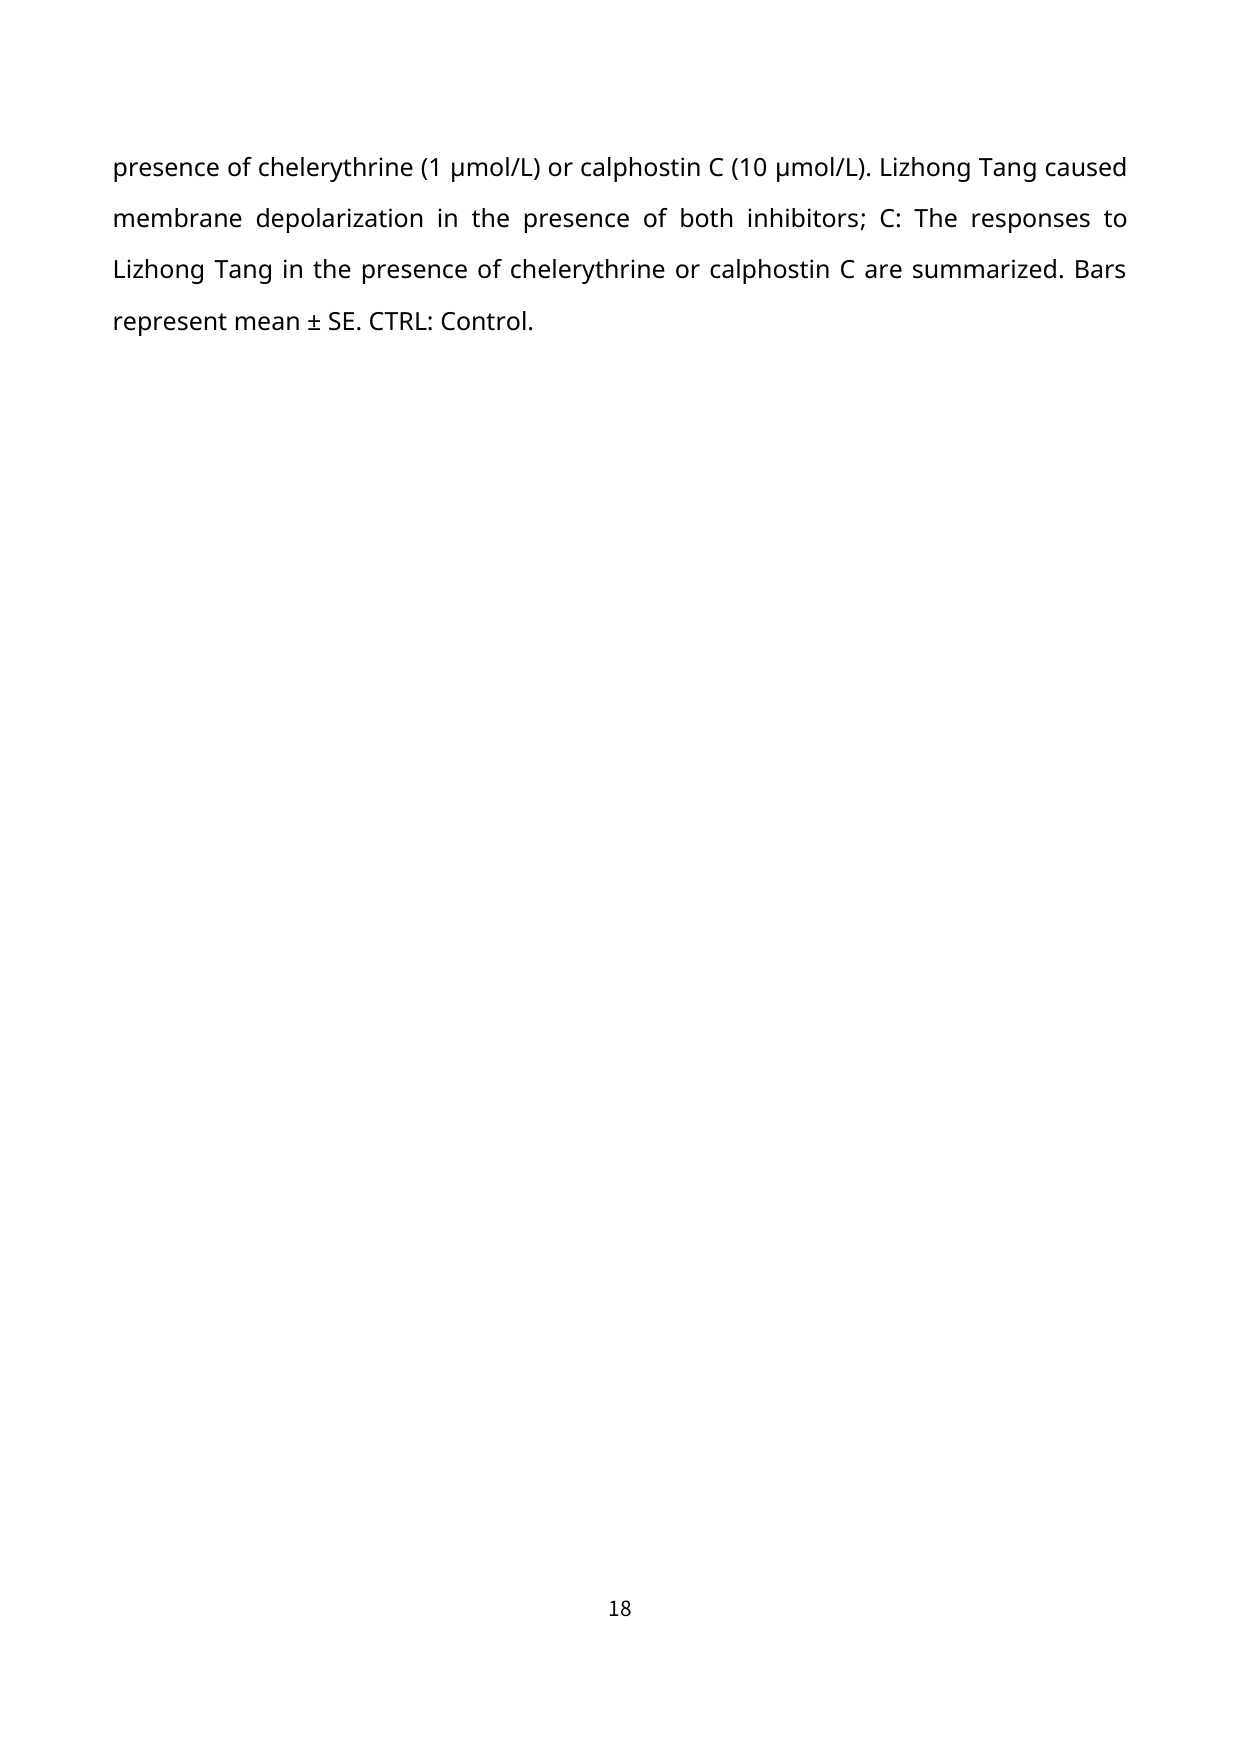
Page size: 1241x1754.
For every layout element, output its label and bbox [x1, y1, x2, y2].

text [112, 150, 1128, 337]
